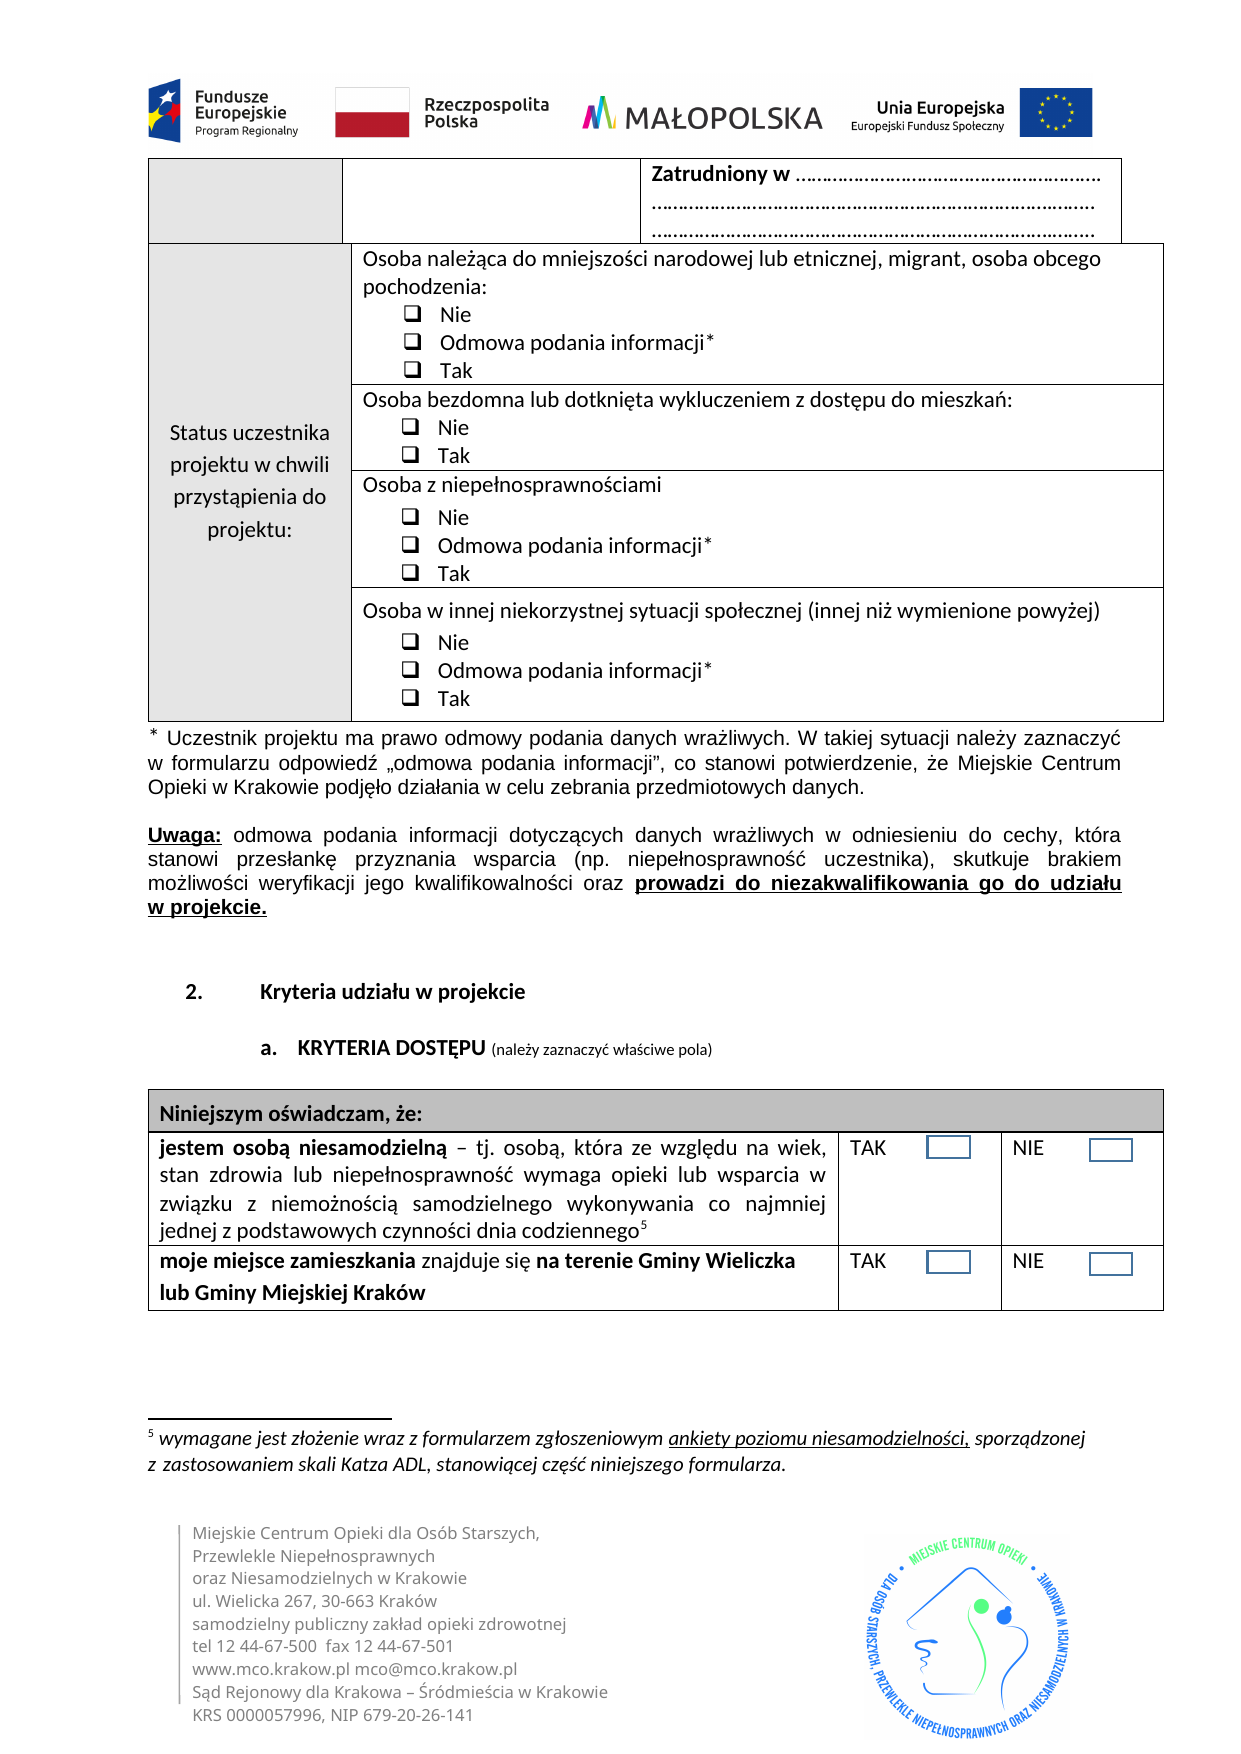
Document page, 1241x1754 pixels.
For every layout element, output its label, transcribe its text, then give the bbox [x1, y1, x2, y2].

table_cell NIE [1002, 1246, 1163, 1310]
table_header jestem osobą niesamodzielną – tj. osobą, która ze względu na wiek, stan zdrowia lub niepełnosprawność wymaga opieki lub wsparcia w związku z niemożnością samodzielnego wykonywania co najmniej jednej z podstawowych czynności dnia codziennego [149, 1133, 838, 1245]
table_cell Status uczestnika projektu w chwili przystąpienia do projektu: [149, 244, 351, 721]
table_cell Zatrudniony w …………………………………………………. ………………………………………………………………….…….. ………………………………………………………………….…….. [641, 159, 1121, 243]
table_cell Osoba w innej niekorzystnej sytuacji społecznej (innej niż wymienione powyżej) Nie Odmowa podania informacji* Tak [352, 588, 1163, 721]
table_cell Osoba bezdomna lub dotknięta wykluczeniem z dostępu do mieszkań: Nie Tak [352, 385, 1163, 469]
table_cell moje miejsce zamieszkania znajduje się na terenie Gminy Wieliczka lub Gminy Miejskiej Kraków [149, 1246, 838, 1310]
list KRYTERIA DOSTĘPU (należy zaznaczyć właściwe pola) [260, 1033, 1122, 1061]
picture [147, 73, 1093, 158]
table_header Niniejszym oświadczam, że: [149, 1090, 1163, 1131]
table_cell Osoba z niepełnosprawnościami Nie Odmowa podania informacji* Tak [352, 471, 1163, 587]
picture [863, 1534, 1070, 1740]
table_cell Osoba należąca do mniejszości narodowej lub etnicznej, migrant, osoba obcego pochodzenia: Nie Odmowa podania informacji* Tak [352, 244, 1163, 384]
table_cell TAK [839, 1246, 1001, 1310]
text * Uczestnik projektu ma prawo odmowy podania danych wrażliwych. W takiej sytuacji należy zaznaczyć w formularzu odpowiedź „odmowa podania informacji”, co stanowi potwierdzenie, że Miejskie Centrum Opieki w Krakowie podjęło działania w celu zebrania przedmiotowych danych. [148, 722, 1122, 799]
text Uwaga: odmowa podania informacji dotyczących danych wrażliwych w odniesieniu do cechy, która stanowi przesłankę przyznania wsparcia (np. niepełnosprawność uczestnika), skutkuje brakiem możliwości weryfikacji jego kwalifikowalności oraz prowadzi do niezakwalifikowania go do udziału w projekcie. [148, 823, 1122, 918]
table_header TAK [839, 1133, 1001, 1245]
list Kryteria udziału w projekcie [185, 977, 1122, 1005]
table_header NIE [1002, 1133, 1163, 1245]
